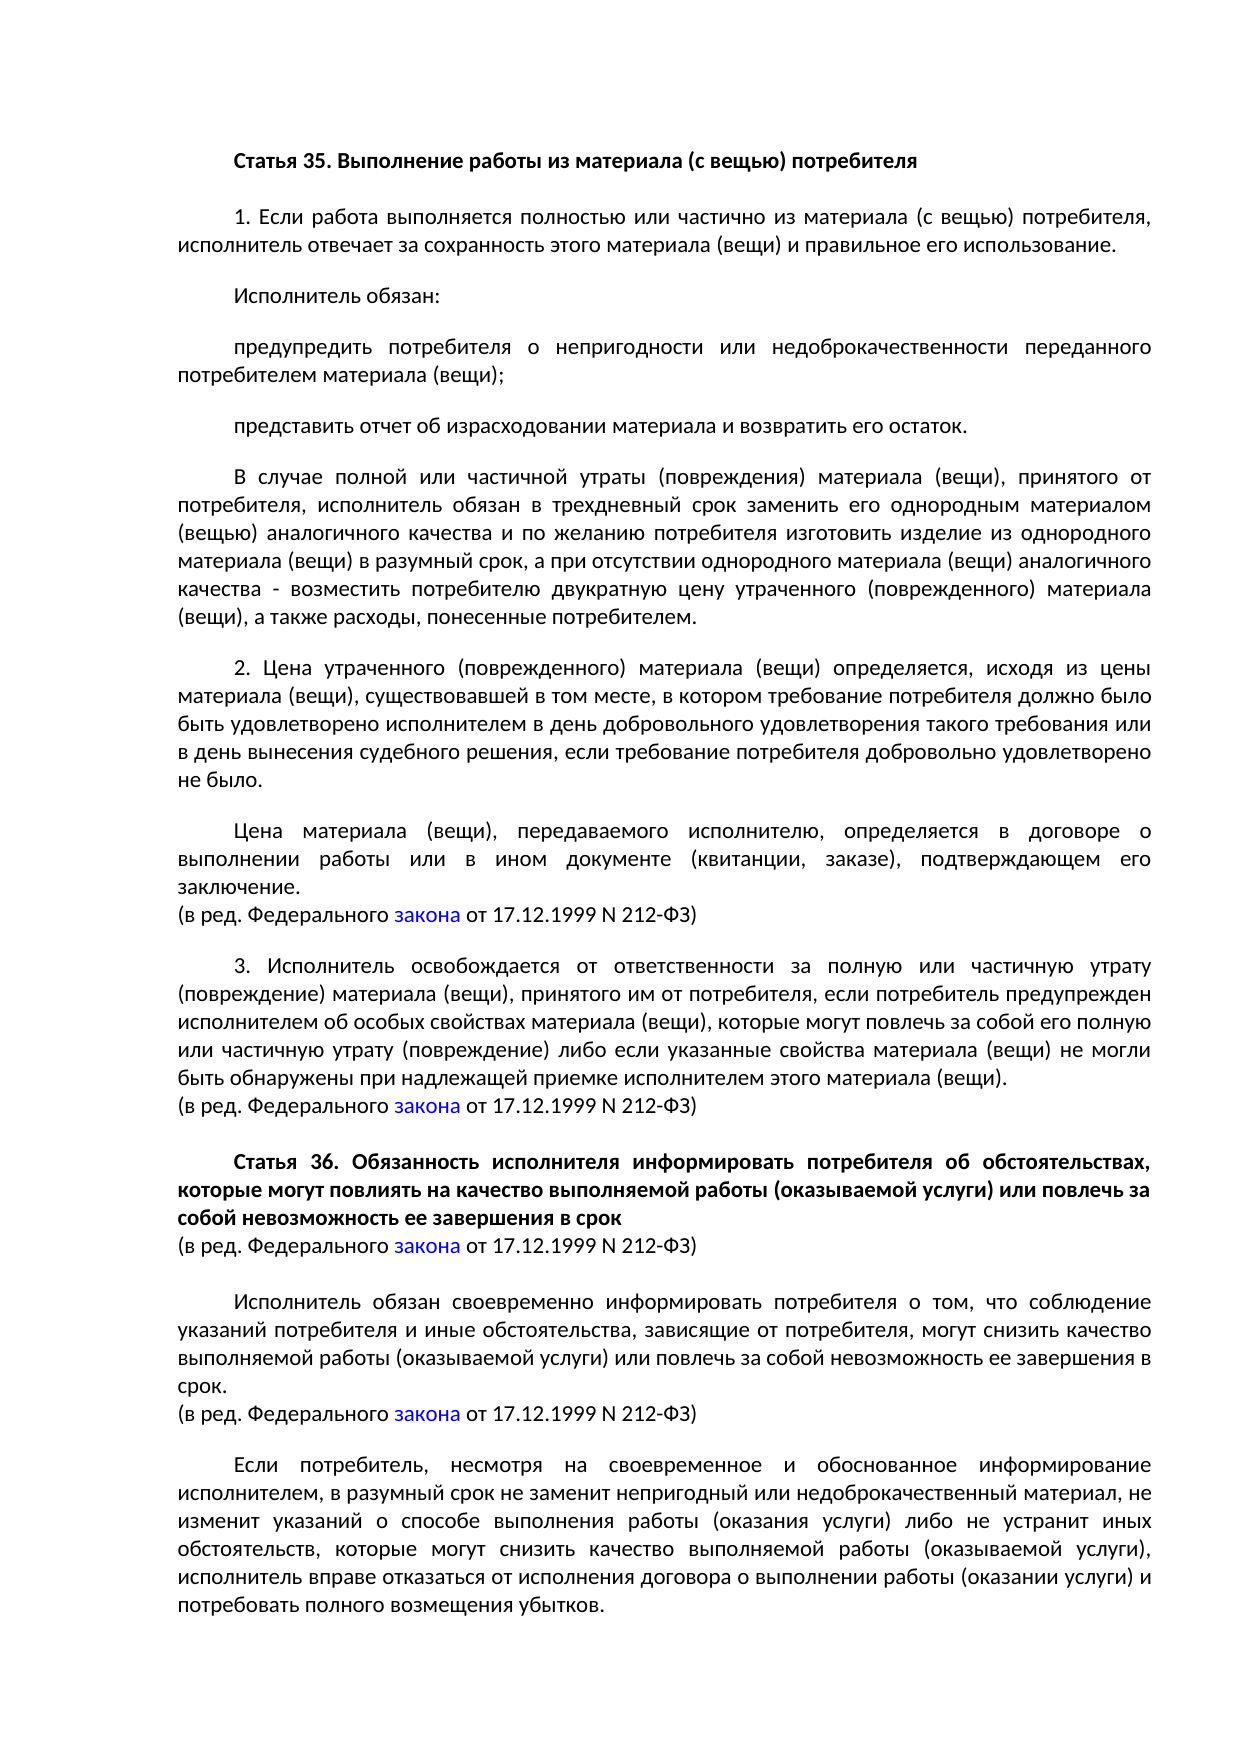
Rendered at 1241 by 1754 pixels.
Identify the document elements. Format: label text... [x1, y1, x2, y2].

text (в ред. Федерального закона от 17.12.1999 N 212-ФЗ) [177, 1231, 1152, 1259]
text Исполнитель обязан своевременно информировать потребителя о том, что соблюдение указаний потребителя и иные обстоятельства, зависящие от потребителя, могут снизить качество выполняемой работы (оказываемой услуги) или повлечь за собой невозможность ее завершения в срок. [177, 1287, 1152, 1399]
text В случае полной или частичной утраты (повреждения) материала (вещи), принятого от потребителя, исполнитель обязан в трехдневный срок заменить его однородным материалом (вещью) аналогичного качества и по желанию потребителя изготовить изделие из однородного материала (вещи) в разумный срок, а при отсутствии однородного материала (вещи) аналогичного качества - возместить потребителю двукратную цену утраченного (поврежденного) материала (вещи), а также расходы, понесенные потребителем. [177, 462, 1152, 630]
text (в ред. Федерального закона от 17.12.1999 N 212-ФЗ) [177, 1399, 1152, 1427]
text предупредить потребителя о непригодности или недоброкачественности переданного потребителем материала (вещи); [177, 332, 1152, 388]
text 3. Исполнитель освобождается от ответственности за полную или частичную утрату (повреждение) материала (вещи), принятого им от потребителя, если потребитель предупрежден исполнителем об особых свойствах материала (вещи), которые могут повлечь за собой его полную или частичную утрату (повреждение) либо если указанные свойства материала (вещи) не могли быть обнаружены при надлежащей приемке исполнителем этого материала (вещи). [177, 951, 1152, 1091]
text (в ред. Федерального закона от 17.12.1999 N 212-ФЗ) [177, 1091, 1152, 1119]
text Если потребитель, несмотря на своевременное и обоснованное информирование исполнителем, в разумный срок не заменит непригодный или недоброкачественный материал, не изменит указаний о способе выполнения работы (оказания услуги) либо не устранит иных обстоятельств, которые могут снизить качество выполняемой работы (оказываемой услуги), исполнитель вправе отказаться от исполнения договора о выполнении работы (оказании услуги) и потребовать полного возмещения убытков. [177, 1450, 1152, 1618]
title Статья 35. Выполнение работы из материала (с вещью) потребителя [177, 146, 1152, 174]
text 2. Цена утраченного (поврежденного) материала (вещи) определяется, исходя из цены материала (вещи), существовавшей в том месте, в котором требование потребителя должно было быть удовлетворено исполнителем в день добровольного удовлетворения такого требования или в день вынесения судебного решения, если требование потребителя добровольно удовлетворено не было. [177, 653, 1152, 793]
text Цена материала (вещи), передаваемого исполнителю, определяется в договоре о выполнении работы или в ином документе (квитанции, заказе), подтверждающем его заключение. [177, 816, 1152, 900]
text (в ред. Федерального закона от 17.12.1999 N 212-ФЗ) [177, 900, 1152, 928]
text 1. Если работа выполняется полностью или частично из материала (с вещью) потребителя, исполнитель отвечает за сохранность этого материала (вещи) и правильное его использование. [177, 202, 1152, 258]
text представить отчет об израсходовании материала и возвратить его остаток. [177, 411, 1152, 439]
text Исполнитель обязан: [177, 281, 1152, 309]
title Статья 36. Обязанность исполнителя информировать потребителя об обстоятельствах, которые могут повлиять на качество выполняемой работы (оказываемой услуги) или повлечь за собой невозможность ее завершения в срок [177, 1147, 1152, 1231]
